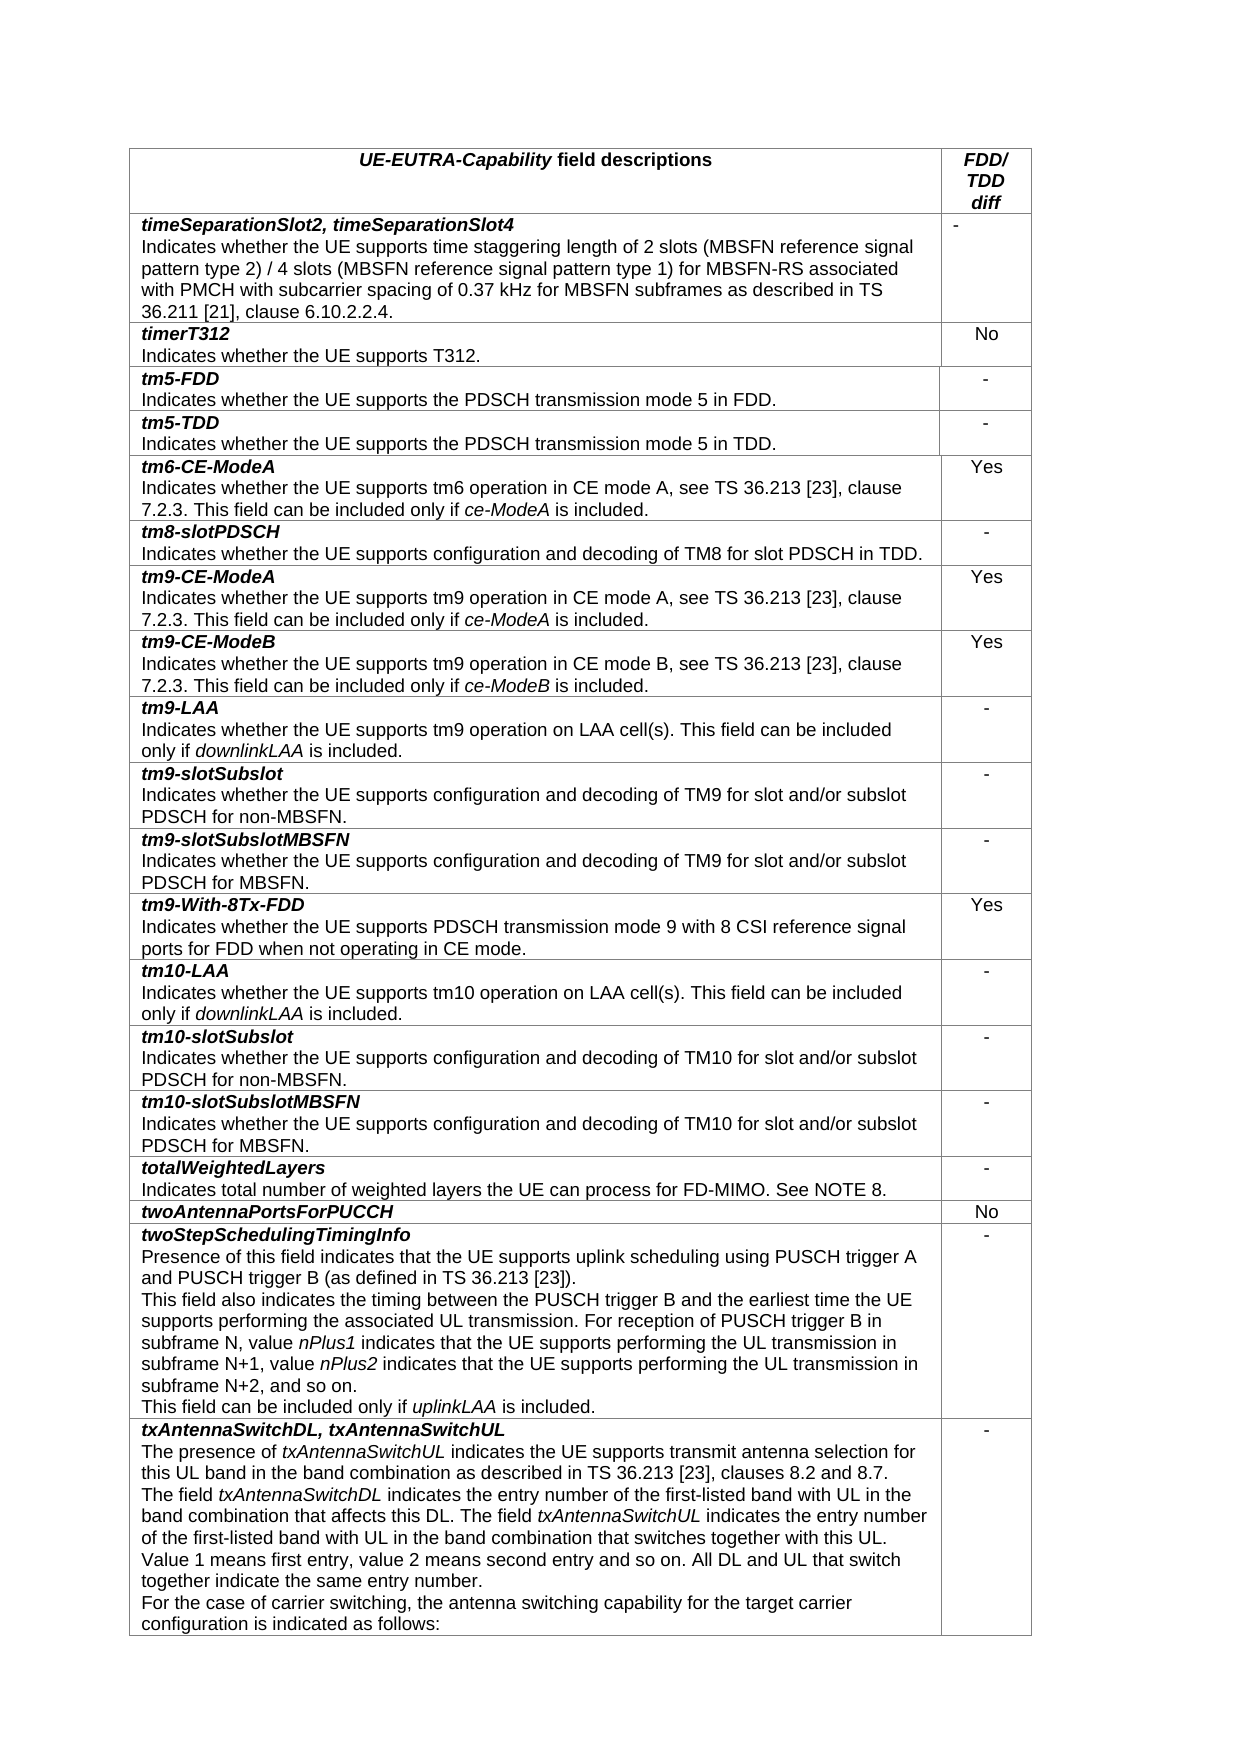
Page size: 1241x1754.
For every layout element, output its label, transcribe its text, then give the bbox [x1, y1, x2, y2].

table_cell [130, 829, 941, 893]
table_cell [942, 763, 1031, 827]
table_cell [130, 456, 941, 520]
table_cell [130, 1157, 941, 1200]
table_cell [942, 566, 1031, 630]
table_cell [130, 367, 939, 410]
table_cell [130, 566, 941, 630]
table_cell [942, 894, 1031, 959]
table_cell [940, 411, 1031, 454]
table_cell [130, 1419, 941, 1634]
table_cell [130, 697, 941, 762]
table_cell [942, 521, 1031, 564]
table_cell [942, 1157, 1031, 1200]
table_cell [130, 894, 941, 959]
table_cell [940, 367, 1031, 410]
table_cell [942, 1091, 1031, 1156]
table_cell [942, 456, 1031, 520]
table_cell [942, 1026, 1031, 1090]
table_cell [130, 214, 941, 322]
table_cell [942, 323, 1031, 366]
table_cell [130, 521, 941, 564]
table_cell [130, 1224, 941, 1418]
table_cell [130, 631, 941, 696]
table_header UE-EUTRA-Capability field descriptions [130, 149, 941, 213]
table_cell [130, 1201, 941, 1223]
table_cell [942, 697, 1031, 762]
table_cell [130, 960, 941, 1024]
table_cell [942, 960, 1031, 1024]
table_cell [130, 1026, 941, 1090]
table_header FDD/ TDD diff [942, 149, 1031, 213]
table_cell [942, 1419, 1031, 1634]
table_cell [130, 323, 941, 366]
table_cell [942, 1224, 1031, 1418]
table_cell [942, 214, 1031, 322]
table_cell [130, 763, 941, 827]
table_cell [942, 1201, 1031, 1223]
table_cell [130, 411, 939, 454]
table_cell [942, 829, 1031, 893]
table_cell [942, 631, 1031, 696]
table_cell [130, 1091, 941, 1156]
